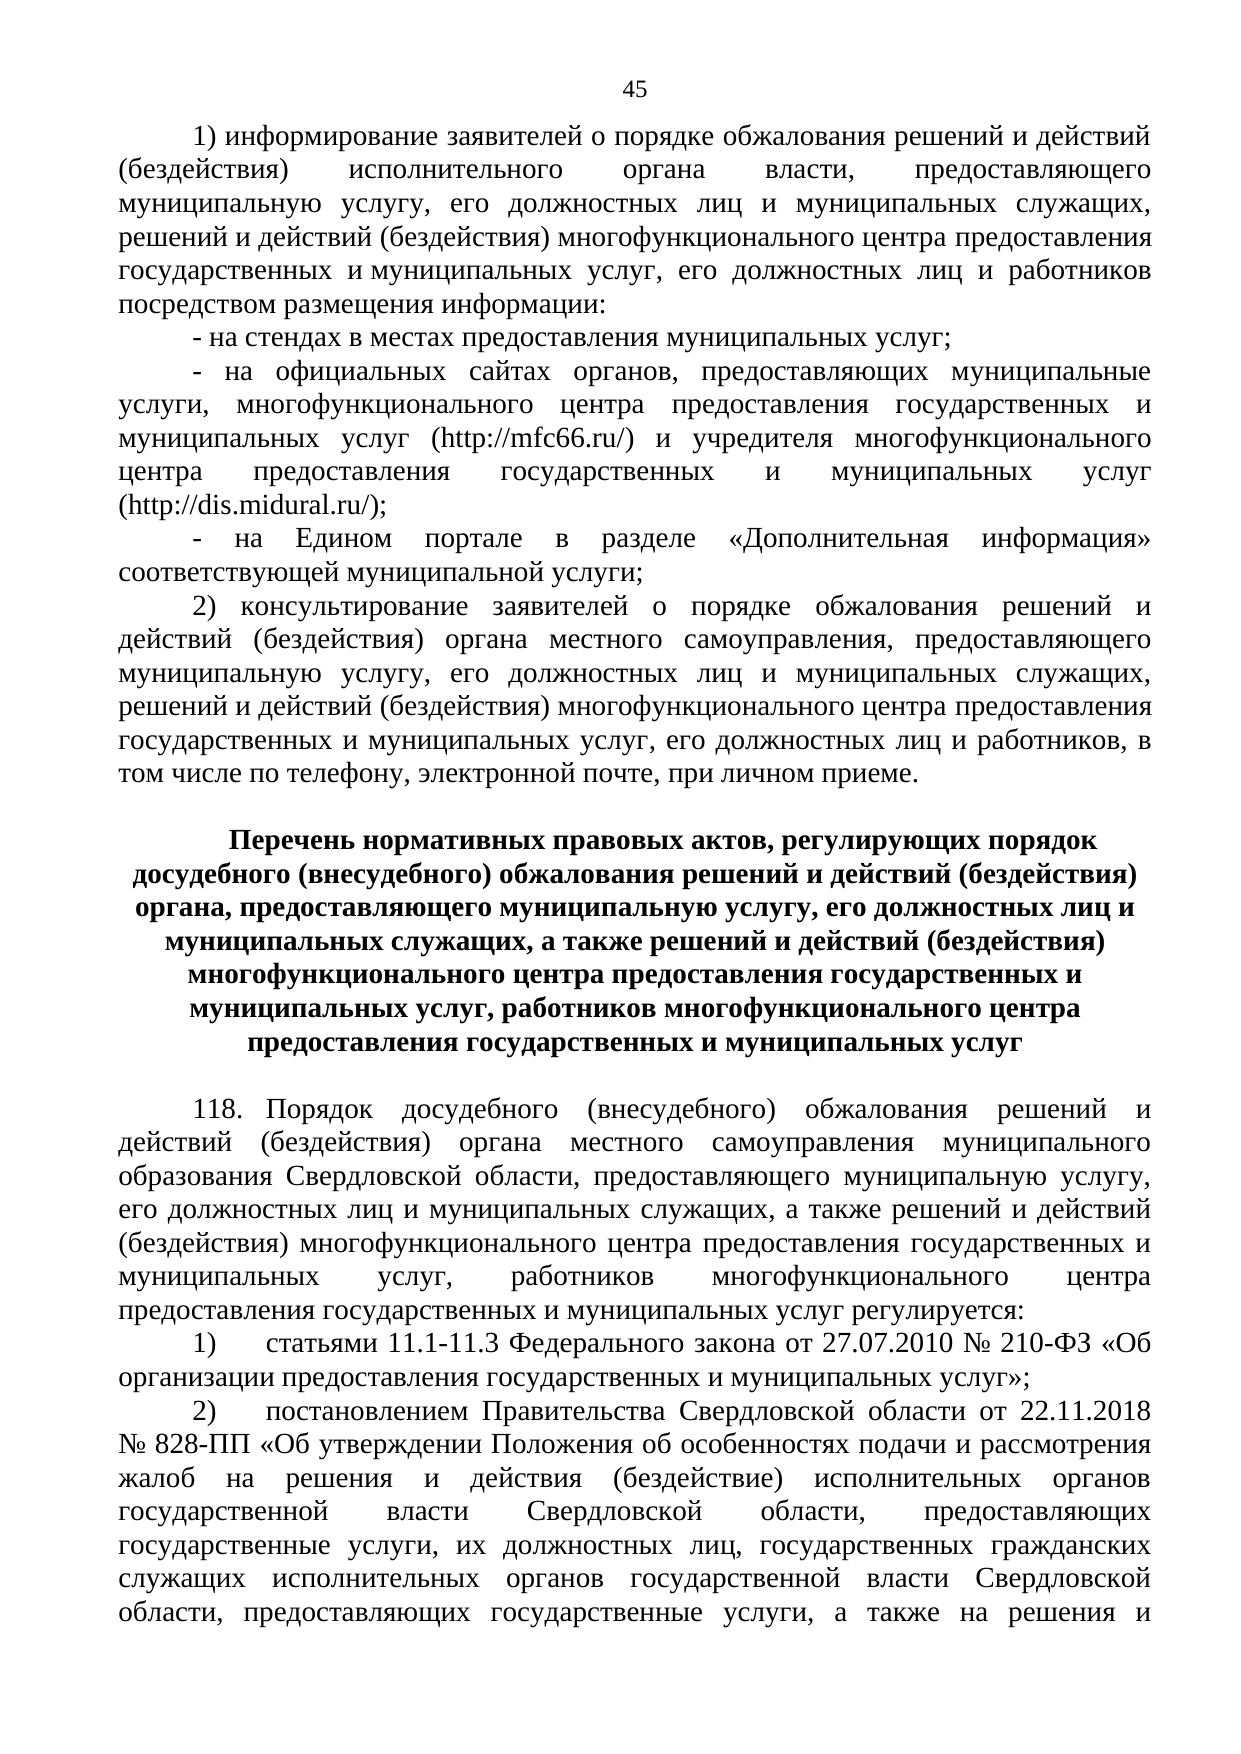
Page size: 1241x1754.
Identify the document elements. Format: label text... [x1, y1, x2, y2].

list Порядок досудебного (внесудебного) обжалования решений и действий (бездействия) органа местного самоуправления муниципального образования Свердловской области, предоставляющего муниципальную услугу, его должностных лиц и муниципальных служащих, а также решений и действий (бездействия) многофункционального центра предоставления государственных и муниципальных услуг, работников многофункционального центра предоставления государственных и муниципальных услуг регулируется: [118, 1091, 1152, 1326]
text 1) информирование заявителей о порядке обжалования решений и действий (бездействия) исполнительного органа власти, предоставляющего муниципальную услугу, его должностных лиц и муниципальных служащих, решений и действий (бездействия) многофункционального центра предоставления государственных и муниципальных услуг, его должностных лиц и работников посредством размещения информации: [118, 118, 1152, 319]
text - на стендах в местах предоставления муниципальных услуг; [118, 319, 1152, 353]
text - на официальных сайтах органов, предоставляющих муниципальные услуги, многофункционального центра предоставления государственных и муниципальных услуг (http://mfc66.ru/) и учредителя многофункционального центра предоставления государственных и муниципальных услуг (http://dis.midural.ru/); [118, 353, 1152, 521]
text Перечень нормативных правовых актов, регулирующих порядок досудебного (внесудебного) обжалования решений и действий (бездействия) органа, предоставляющего муниципальную услугу, его должностных лиц и муниципальных служащих, а также решений и действий (бездействия) многофункционального центра предоставления государственных и муниципальных услуг, работников многофункционального центра предоставления государственных и муниципальных услуг [118, 822, 1152, 1057]
text 2) консультирование заявителей о порядке обжалования решений и действий (бездействия) органа местного самоуправления, предоставляющего муниципальную услугу, его должностных лиц и муниципальных служащих, решений и действий (бездействия) многофункционального центра предоставления государственных и муниципальных услуг, его должностных лиц и работников, в том числе по телефону, электронной почте, при личном приеме. [118, 588, 1152, 789]
list статьями 11.1-11.3 Федерального закона от 27.07.2010 № 210-ФЗ «Об организации предоставления государственных и муниципальных услуг»; [118, 1326, 1152, 1393]
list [118, 1393, 1152, 1627]
text - на Едином портале в разделе «Дополнительная информация» соответствующей муниципальной услуги; [118, 521, 1152, 588]
